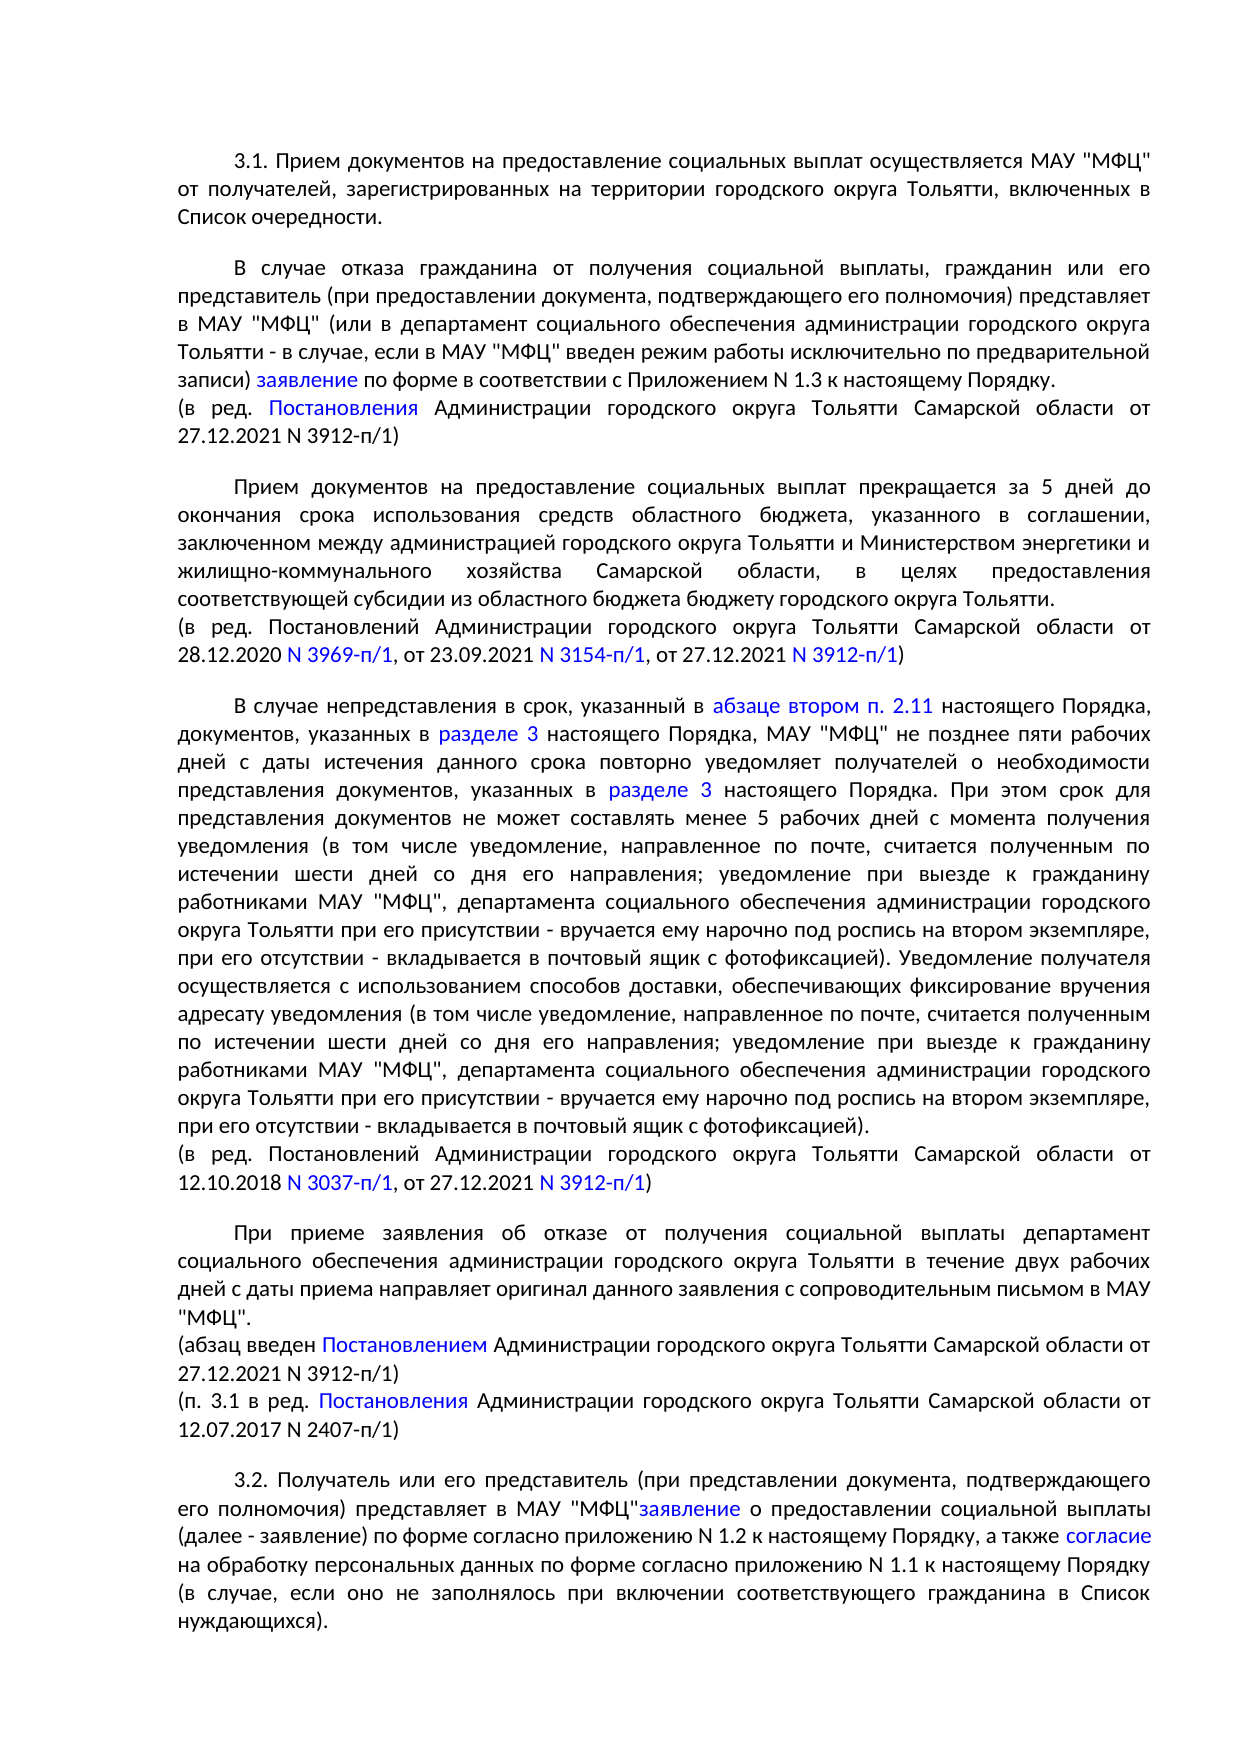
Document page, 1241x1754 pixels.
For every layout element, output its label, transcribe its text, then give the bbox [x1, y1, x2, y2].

text (абзац введен Постановлением Администрации городского округа Тольятти Самарской области от 27.12.2021 N 3912-п/1) [177, 1331, 1152, 1387]
text При приеме заявления об отказе от получения социальной выплаты департамент социального обеспечения администрации городского округа Тольятти в течение двух рабочих дней с даты приема направляет оригинал данного заявления с сопроводительным письмом в МАУ "МФЦ". [177, 1218, 1152, 1331]
text (в ред. Постановлений Администрации городского округа Тольятти Самарской области от 28.12.2020 N 3969-п/1, от 23.09.2021 N 3154-п/1, от 27.12.2021 N 3912-п/1) [177, 612, 1152, 668]
text В случае непредставления в срок, указанный в абзаце втором п. 2.11 настоящего Порядка, документов, указанных в разделе 3 настоящего Порядка, МАУ "МФЦ" не позднее пяти рабочих дней с даты истечения данного срока повторно уведомляет получателей о необходимости представления документов, указанных в разделе 3 настоящего Порядка. При этом срок для представления документов не может составлять менее 5 рабочих дней с момента получения уведомления (в том числе уведомление, направленное по почте, считается полученным по истечении шести дней со дня его направления; уведомление при выезде к гражданину работниками МАУ "МФЦ", департамента социального обеспечения администрации городского округа Тольятти при его присутствии - вручается ему нарочно под роспись на втором экземпляре, при его отсутствии - вкладывается в почтовый ящик с фотофиксацией). Уведомление получателя осуществляется с использованием способов доставки, обеспечивающих фиксирование вручения адресату уведомления (в том числе уведомление, направленное по почте, считается полученным по истечении шести дней со дня его направления; уведомление при выезде к гражданину работниками МАУ "МФЦ", департамента социального обеспечения администрации городского округа Тольятти при его присутствии - вручается ему нарочно под роспись на втором экземпляре, при его отсутствии - вкладывается в почтовый ящик с фотофиксацией). [177, 691, 1152, 1139]
text (в ред. Постановления Администрации городского округа Тольятти Самарской области от 27.12.2021 N 3912-п/1) [177, 393, 1152, 449]
text (п. 3.1 в ред. Постановления Администрации городского округа Тольятти Самарской области от 12.07.2017 N 2407-п/1) [177, 1387, 1152, 1443]
text Прием документов на предоставление социальных выплат прекращается за 5 дней до окончания срока использования средств областного бюджета, указанного в соглашении, заключенном между администрацией городского округа Тольятти и Министерством энергетики и жилищно-коммунального хозяйства Самарской области, в целях предоставления соответствующей субсидии из областного бюджета бюджету городского округа Тольятти. [177, 472, 1152, 612]
text (в ред. Постановлений Администрации городского округа Тольятти Самарской области от 12.10.2018 N 3037-п/1, от 27.12.2021 N 3912-п/1) [177, 1139, 1152, 1196]
text В случае отказа гражданина от получения социальной выплаты, гражданин или его представитель (при предоставлении документа, подтверждающего его полномочия) представляет в МАУ "МФЦ" (или в департамент социального обеспечения администрации городского округа Тольятти - в случае, если в МАУ "МФЦ" введен режим работы исключительно по предварительной записи) заявление по форме в соответствии с Приложением N 1.3 к настоящему Порядку. [177, 253, 1152, 393]
text 3.1. Прием документов на предоставление социальных выплат осуществляется МАУ "МФЦ" от получателей, зарегистрированных на территории городского округа Тольятти, включенных в Список очередности. [177, 146, 1152, 230]
text 3.2. Получатель или его представитель (при представлении документа, подтверждающего его полномочия) представляет в МАУ "МФЦ"заявление о предоставлении социальной выплаты (далее - заявление) по форме согласно приложению N 1.2 к настоящему Порядку, а также согласие на обработку персональных данных по форме согласно приложению N 1.1 к настоящему Порядку (в случае, если оно не заполнялось при включении соответствующего гражданина в Список нуждающихся). [177, 1466, 1152, 1634]
